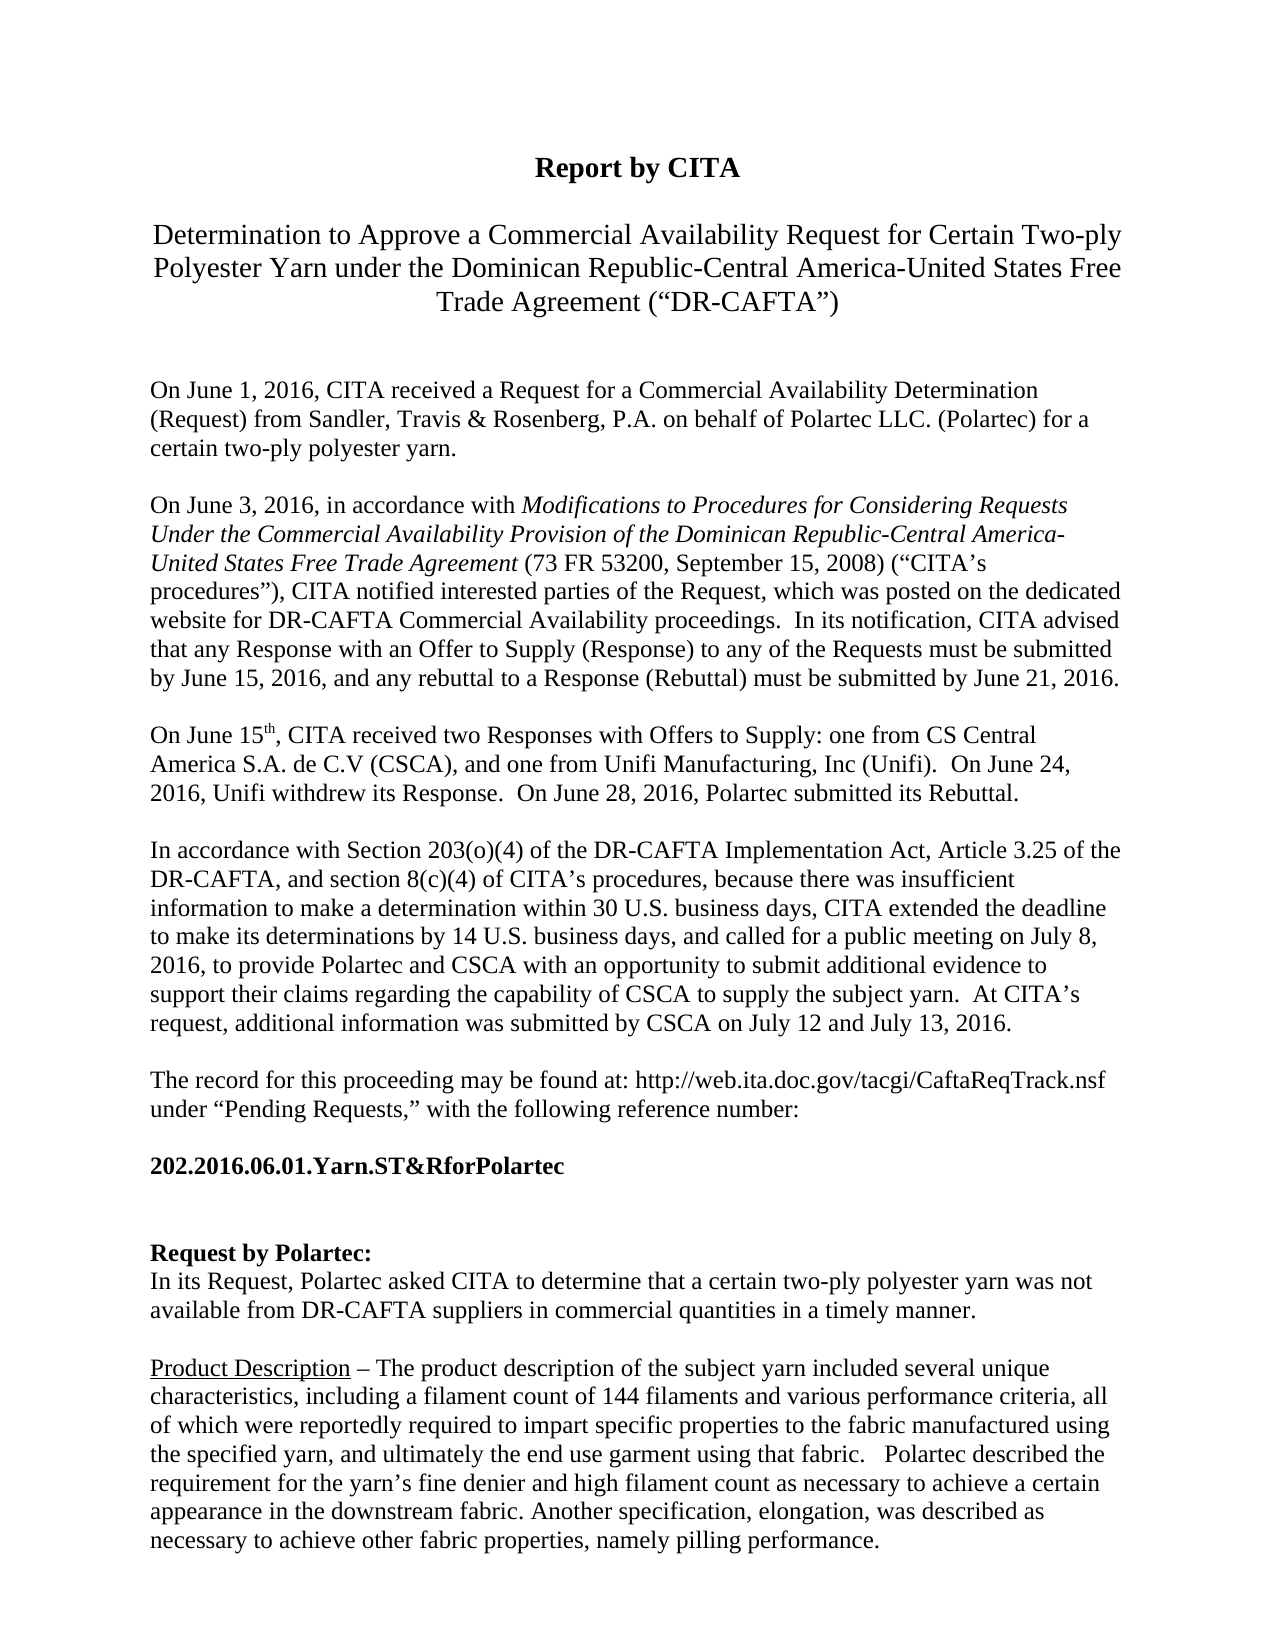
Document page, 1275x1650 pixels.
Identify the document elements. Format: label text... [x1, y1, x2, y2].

text Report by CITA [150, 150, 1125, 183]
text Determination to Approve a Commercial Availability Request for Certain Two-ply Polyester Yarn under the Dominican Republic-Central America-United States Free Trade Agreement (“DR-CAFTA”) [150, 217, 1125, 318]
text In its Request, Polartec asked CITA to determine that a certain two-ply polyester yarn was not available from DR-CAFTA suppliers in commercial quantities in a timely manner. [150, 1266, 1125, 1324]
text On June 3, 2016, in accordance with Modifications to Procedures for Considering Requests Under the Commercial Availability Provision of the Dominican Republic-Central America-United States Free Trade Agreement (73 FR 53200, September 15, 2008) (“CITA’s procedures”), CITA notified interested parties of the Request, which was posted on the dedicated website for DR-CAFTA Commercial Availability proceedings. In its notification, CITA advised that any Response with an Offer to Supply (Response) to any of the Requests must be submitted by June 15, 2016, and any rebuttal to a Response (Rebuttal) must be submitted by June 21, 2016. [150, 490, 1125, 691]
text On June 1, 2016, CITA received a Request for a Commercial Availability Determination (Request) from Sandler, Travis & Rosenberg, P.A. on behalf of Polartec LLC. (Polartec) for a certain two-ply polyester yarn. [150, 375, 1125, 461]
text Product Description – The product description of the subject yarn included several unique characteristics, including a filament count of 144 filaments and various performance criteria, all of which were reportedly required to impart specific properties to the fabric manufactured using the specified yarn, and ultimately the end use garment using that fabric. Polartec described the requirement for the yarn’s fine denier and high filament count as necessary to achieve a certain appearance in the downstream fabric. Another specification, elongation, was described as necessary to achieve other fabric properties, namely pilling performance. [150, 1353, 1125, 1554]
text In accordance with Section 203(o)(4) of the DR-CAFTA Implementation Act, Article 3.25 of the DR-CAFTA, and section 8(c)(4) of CITA’s procedures, because there was insufficient information to make a determination within 30 U.S. business days, CITA extended the deadline to make its determinations by 14 U.S. business days, and called for a public meeting on July 8, 2016, to provide Polartec and CSCA with an opportunity to submit additional evidence to support their claims regarding the capability of CSCA to supply the subject yarn. At CITA’s request, additional information was submitted by CSCA on July 12 and July 13, 2016. [150, 835, 1125, 1036]
text 202.2016.06.01.Yarn.ST&RforPolartec [150, 1151, 1125, 1180]
text On June 15th, CITA received two Responses with Offers to Supply: one from CS Central America S.A. de C.V (CSCA), and one from Unifi Manufacturing, Inc (Unifi). On June 24, 2016, Unifi withdrew its Response. On June 28, 2016, Polartec submitted its Rebuttal. [150, 720, 1125, 806]
text The record for this proceeding may be found at: http://web.ita.doc.gov/tacgi/CaftaReqTrack.nsf under “Pending Requests,” with the following reference number: [150, 1065, 1125, 1123]
text Request by Polartec: [150, 1238, 1125, 1266]
